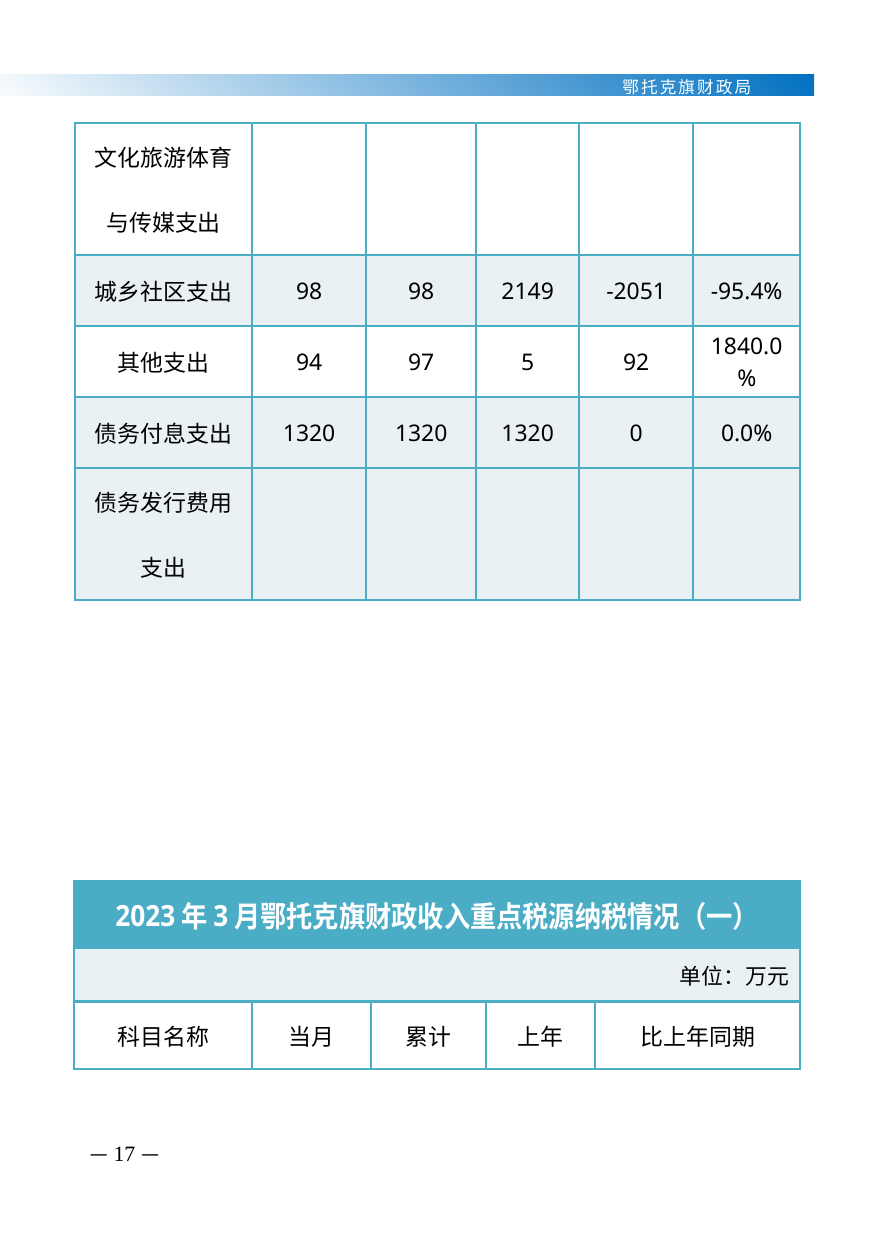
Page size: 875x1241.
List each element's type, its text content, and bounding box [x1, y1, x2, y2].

table_cell [253, 124, 365, 254]
table_cell 单位：万元 [75, 949, 799, 1000]
table_cell 0.0% [694, 398, 799, 467]
table_cell 5 [477, 327, 578, 396]
table_cell 1320 [477, 398, 578, 467]
table_cell 1320 [367, 398, 475, 467]
table_cell [477, 124, 578, 254]
table_cell [253, 469, 365, 599]
table_cell [367, 469, 475, 599]
table_cell 科目名称 [75, 1003, 251, 1067]
table_header 2023年3月鄂托克旗财政收入重点税源纳税情况（一） [75, 882, 799, 947]
table_cell 1840.0% [694, 327, 799, 396]
table_cell 城乡社区支出 [76, 256, 251, 325]
table_cell 94 [253, 327, 365, 396]
table_cell [694, 469, 799, 599]
table_cell 比上年同期 [596, 1003, 799, 1067]
table_cell 97 [367, 327, 475, 396]
table_cell [580, 124, 692, 254]
table_cell 1320 [253, 398, 365, 467]
table_cell -2051 [580, 256, 692, 325]
table_cell [367, 124, 475, 254]
table_cell 文化旅游体育与传媒支出 [76, 124, 251, 254]
table_cell 2149 [477, 256, 578, 325]
table_cell [580, 469, 692, 599]
table_cell 上年 同期数 [487, 1003, 594, 1067]
table_cell -95.4% [694, 256, 799, 325]
table_cell 其他支出 [76, 327, 251, 396]
table_cell 98 [253, 256, 365, 325]
table_cell 92 [580, 327, 692, 396]
table_cell [477, 469, 578, 599]
table_cell 98 [367, 256, 475, 325]
table_cell 当月 完成数 [253, 1003, 370, 1067]
table_cell 累计 完成数 [372, 1003, 485, 1067]
table_cell [694, 124, 799, 254]
table_cell 债务付息支出 [76, 398, 251, 467]
table_cell 债务发行费用支出 [76, 469, 251, 599]
table_cell 0 [580, 398, 692, 467]
